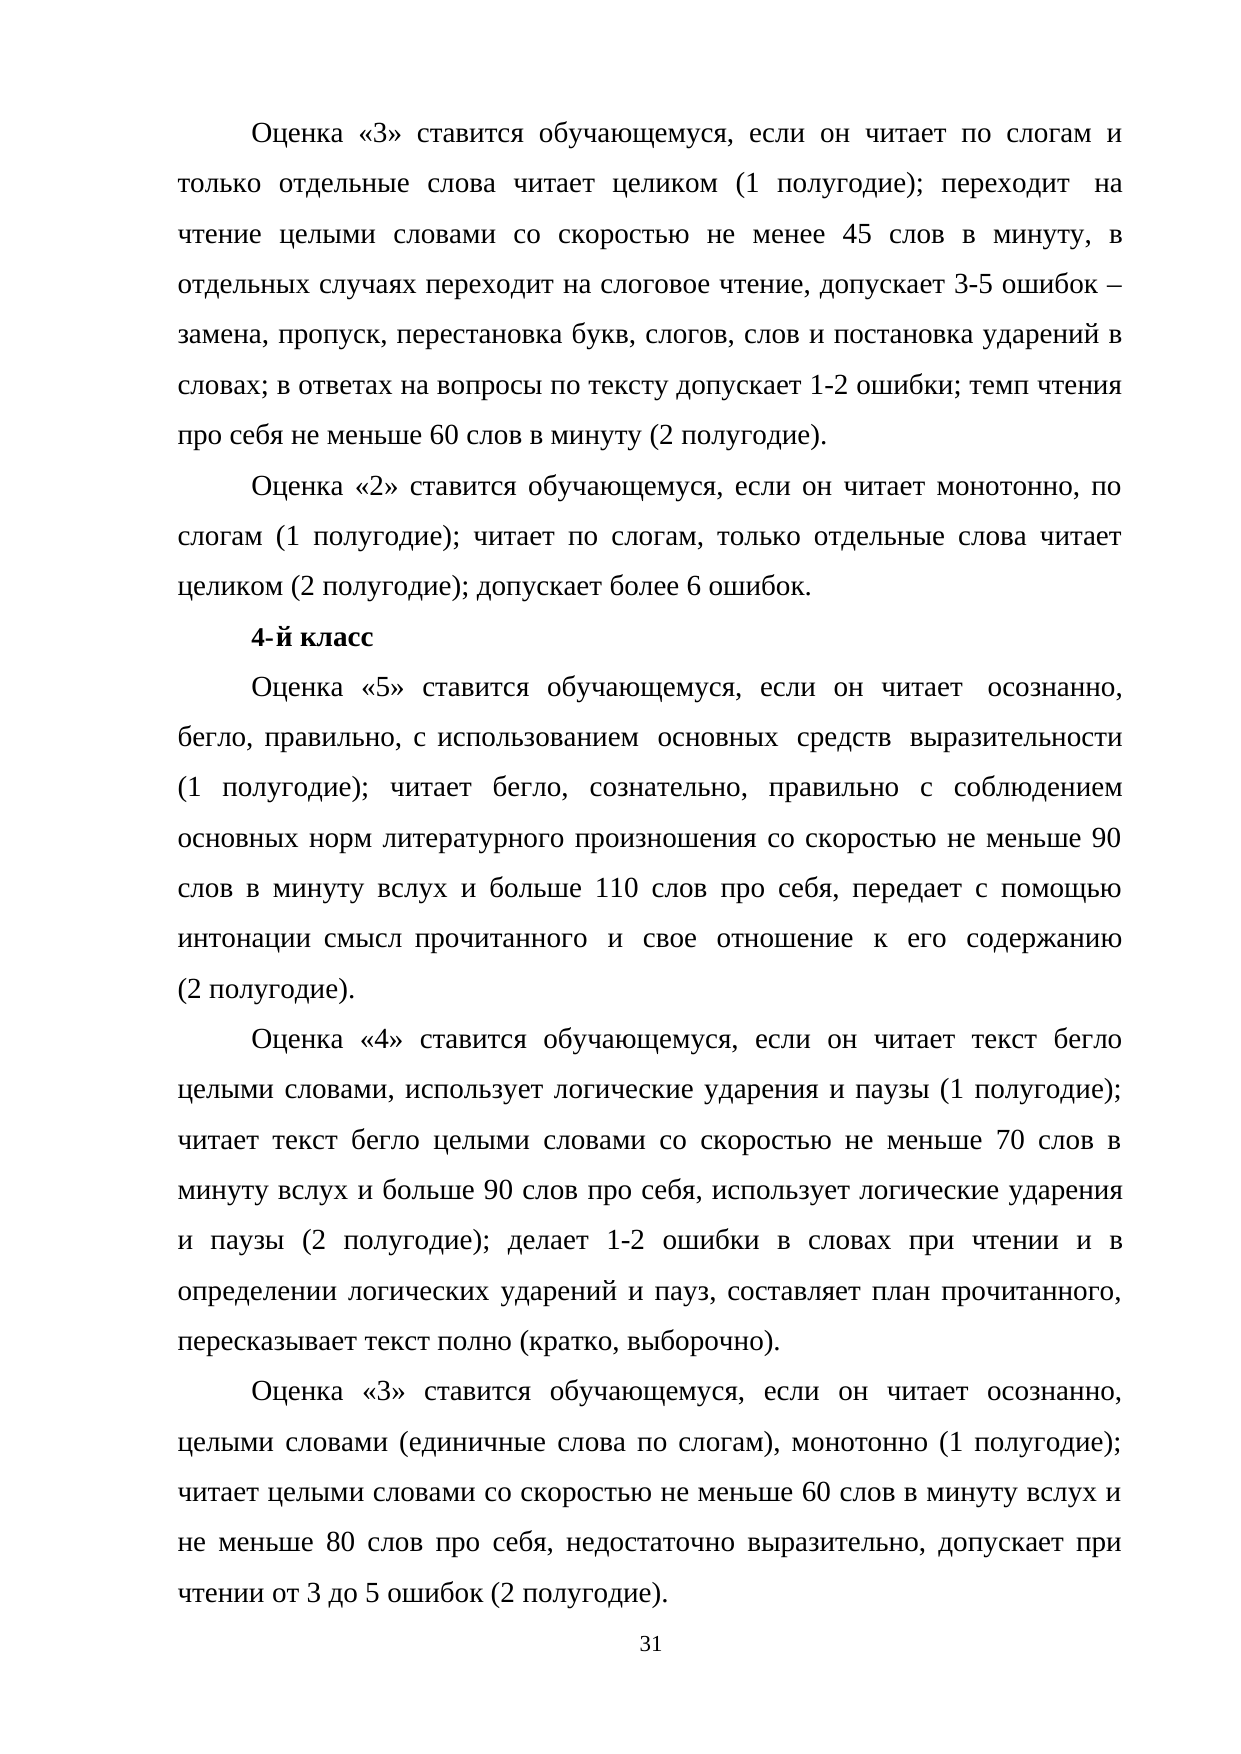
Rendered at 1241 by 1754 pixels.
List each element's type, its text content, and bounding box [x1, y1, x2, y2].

text Оценка «3» ставится обучающемуся, если он читает по слогам и только отдельные слова читает целиком (1 полугодие); переходит на чтение целыми словами со скоростью не менее 45 слов в минуту, в отдельных случаях переходит на слоговое чтение, допускает 3-5 ошибок – замена, пропуск, перестановка букв, слогов, слов и постановка ударений в словах; в ответах на вопросы по тексту допускает 1-2 ошибки; темп чтения про себя не меньше 60 слов в минуту (2 полугодие). [177, 115, 1123, 451]
text Оценка «5» ставится обучающемуся, если он читает осознанно, бегло, правильно, с использованием основных средств выразительности (1 полугодие); читает бегло, сознательно, правильно с соблюдением основных норм литературного произношения со скоростью не меньше 90 слов в минуту вслух и больше 110 слов про себя, передает с помощью интонации смысл прочитанного и свое отношение к его содержанию (2 полугодие). [177, 669, 1123, 1004]
text Оценка «2» ставится обучающемуся, если он читает монотонно, по слогам (1 полугодие); читает по слогам, только отдельные слова читает целиком (2 полугодие); допускает более 6 ошибок. [177, 468, 1122, 602]
text Оценка «3» ставится обучающемуся, если он читает осознанно, целыми словами (единичные слова по слогам), монотонно (1 полугодие); читает целыми словами со скоростью не меньше 60 слов в минуту вслух и не меньше 80 слов про себя, недостаточно выразительно, допускает при чтении от 3 до 5 ошибок (2 полугодие). [177, 1373, 1123, 1608]
subtitle й класс [251, 619, 1180, 653]
text Оценка «4» ставится обучающемуся, если он читает текст бегло целыми словами, использует логические ударения и паузы (1 полугодие); читает текст бегло целыми словами со скоростью не меньше 70 слов в минуту вслух и больше 90 слов про себя, использует логические ударения и паузы (2 полугодие); делает 1-2 ошибки в словах при чтении и в определении логических ударений и пауз, составляет план прочитанного, пересказывает текст полно (кратко, выборочно). [177, 1021, 1123, 1357]
